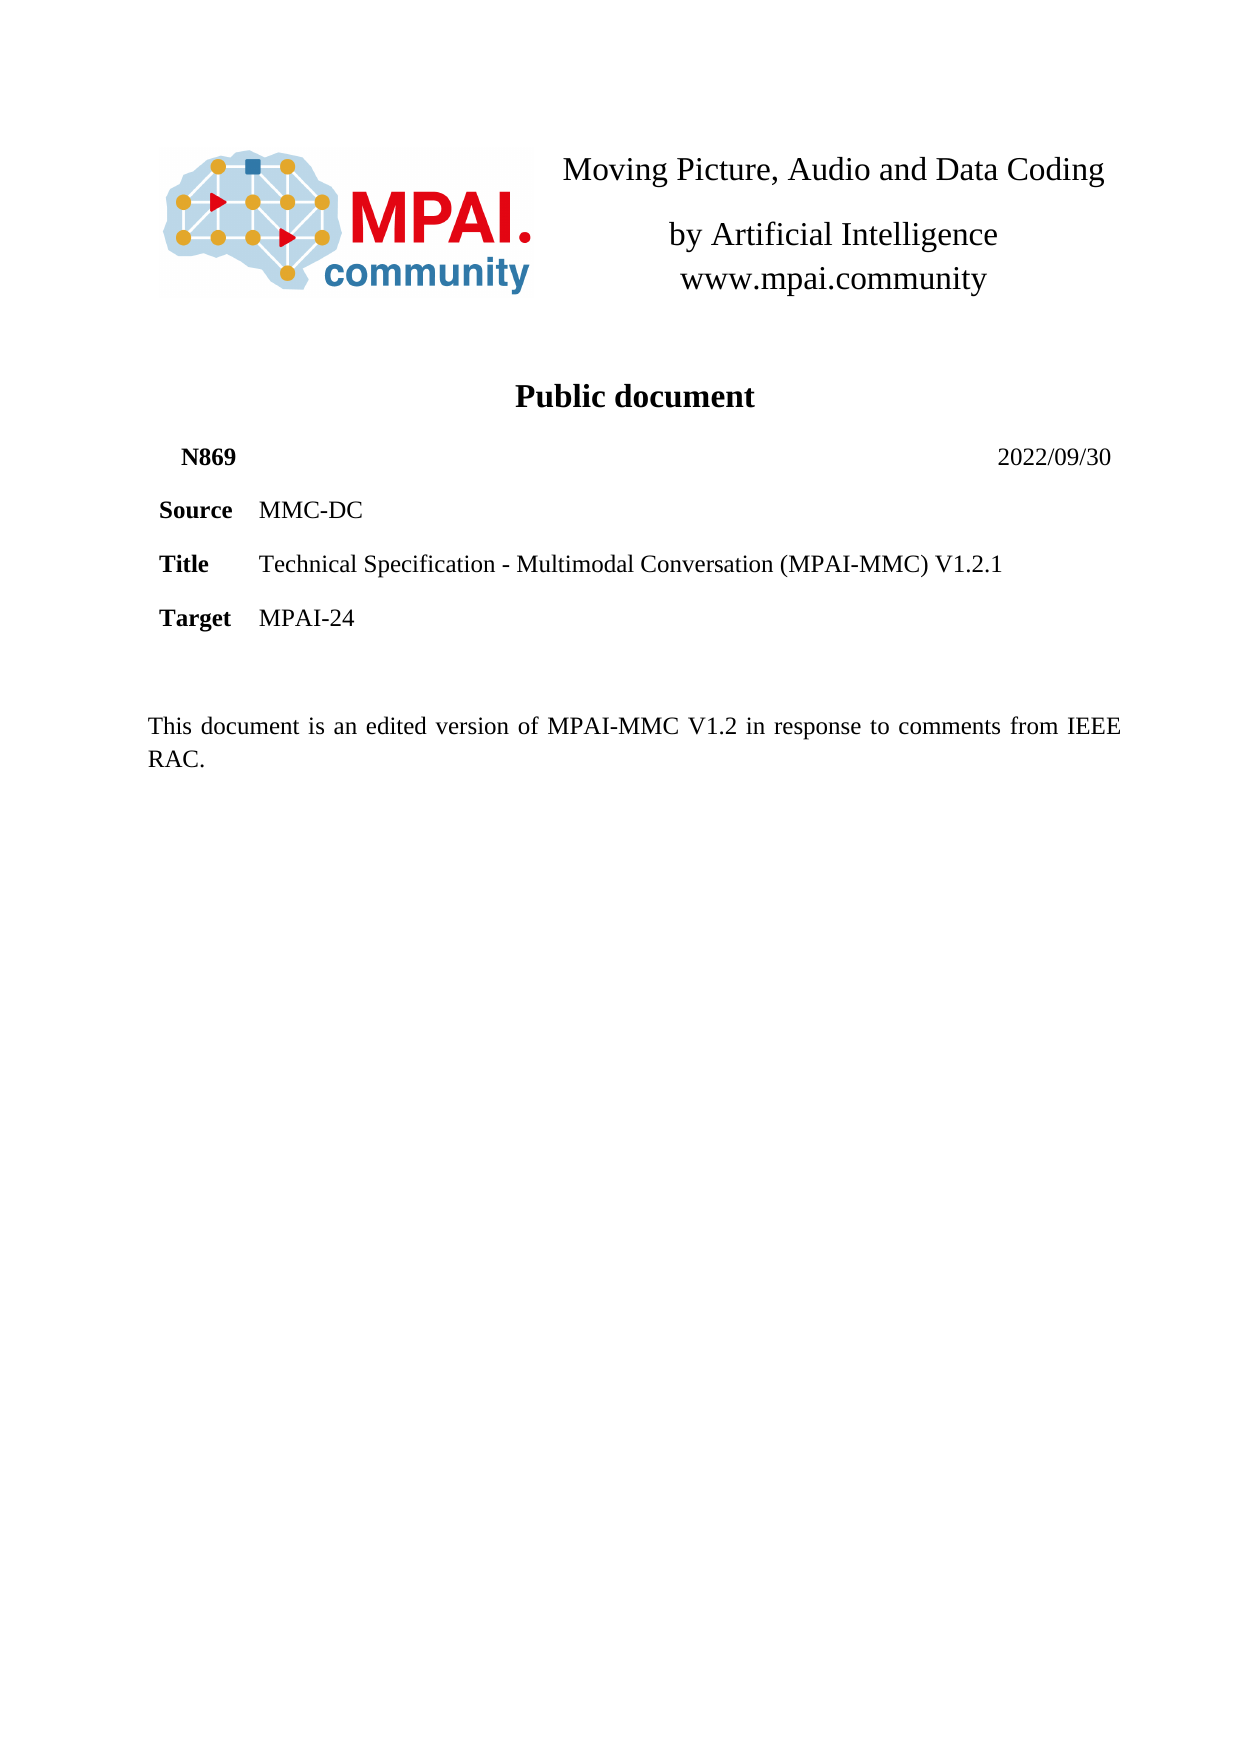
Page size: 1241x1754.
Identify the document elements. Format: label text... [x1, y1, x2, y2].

text This document is an edited version of MPAI-MMC V1.2 in response to comments from IEEE RAC. [148, 711, 1122, 773]
text Public document [148, 377, 1122, 415]
table_header Moving Picture, Audio and Data Coding by Artificial Intelligence www.mpai.community [545, 148, 1122, 323]
table_cell Technical Specification - Multimodal Conversation (MPAI-MMC) V1.2.1 [248, 549, 1122, 603]
picture [158, 147, 534, 298]
table_header N869 [148, 442, 247, 495]
table_cell MPAI-24 [248, 603, 1122, 657]
table_cell Title [148, 549, 247, 603]
table_header [148, 148, 545, 323]
table_cell Target [148, 603, 247, 657]
table_cell Source [148, 495, 247, 549]
table_header 2022/09/30 [248, 442, 1122, 495]
table_cell MMC-DC [248, 495, 1122, 549]
